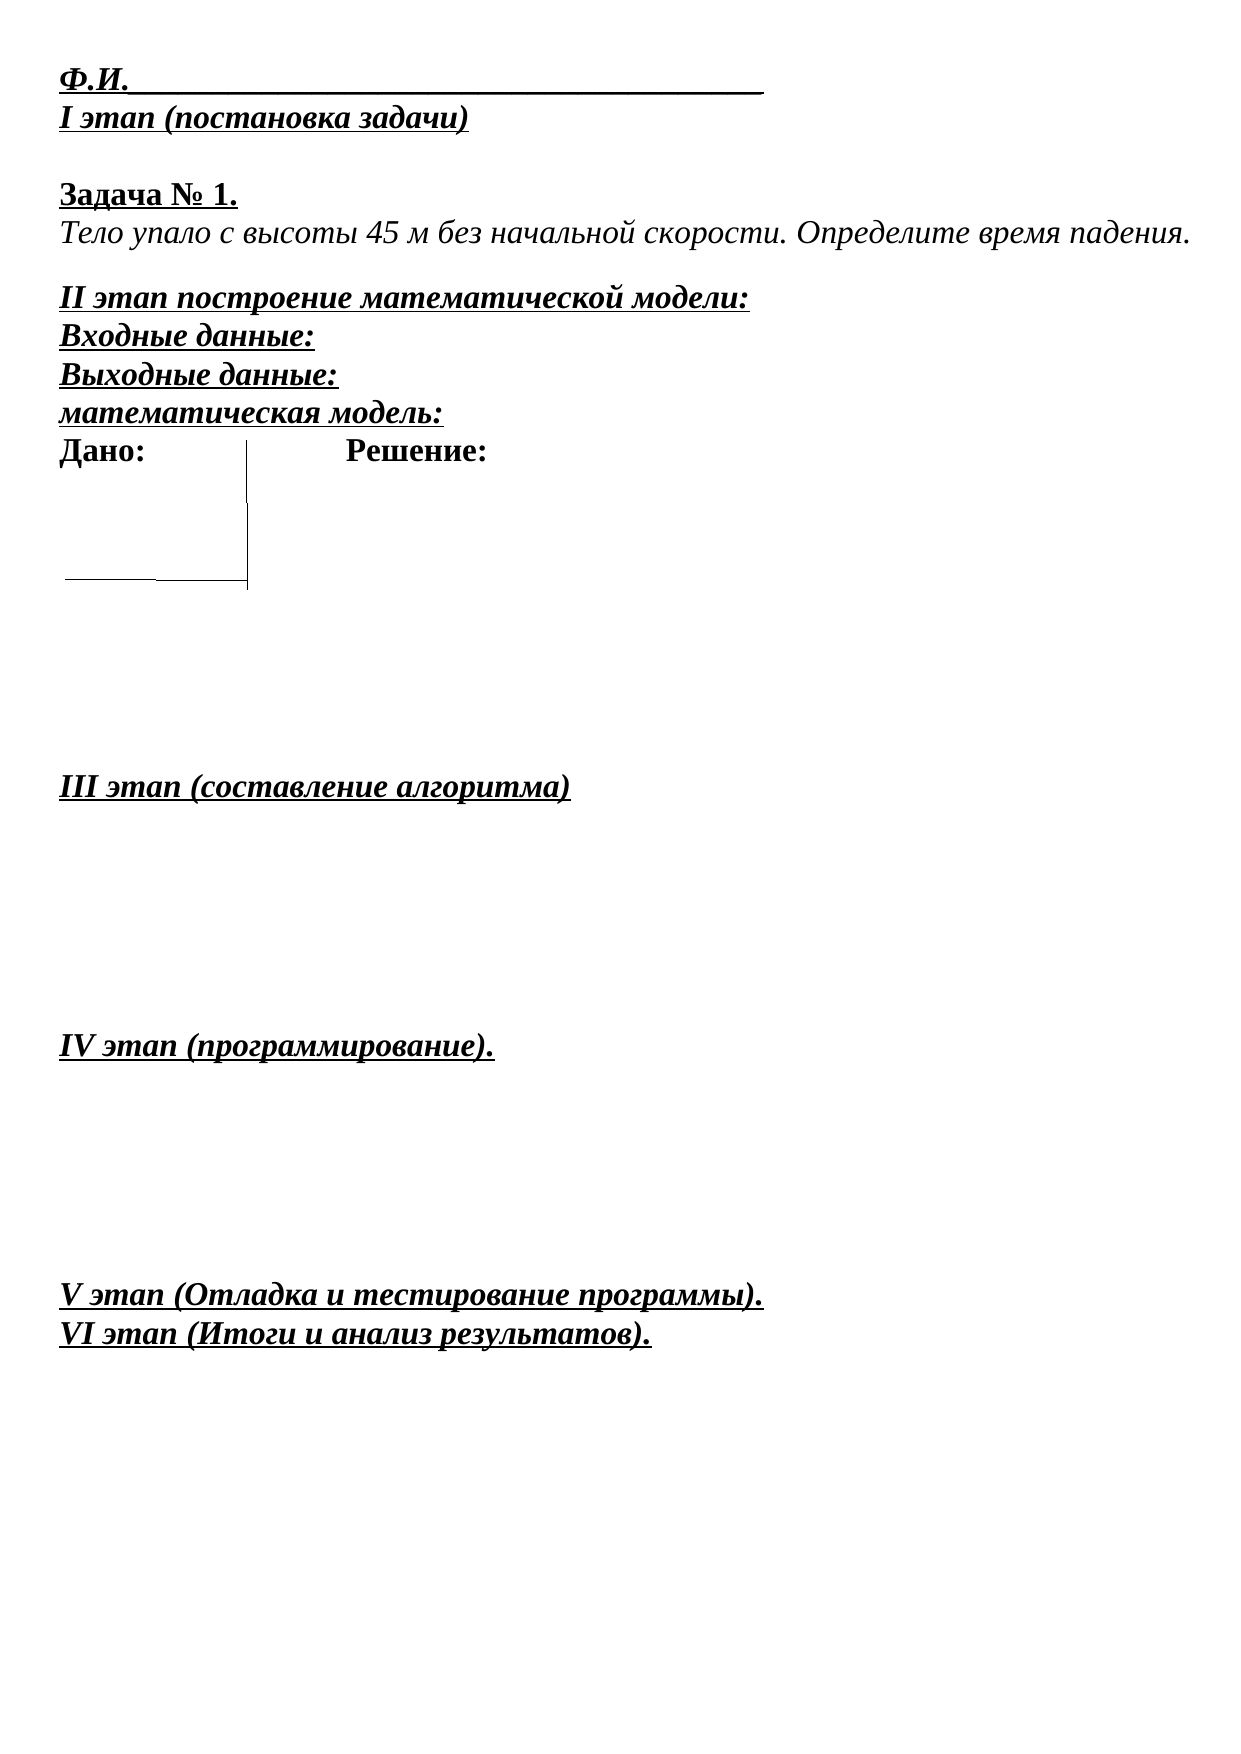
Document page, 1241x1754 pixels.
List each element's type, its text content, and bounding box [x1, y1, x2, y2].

text VI этап (Итоги и анализ результатов). [59, 1313, 1196, 1351]
text III этап (составление алгоритма) [59, 766, 1196, 804]
text Дано: Решение: [59, 431, 1196, 469]
text IV этап (программирование). [59, 1025, 1196, 1064]
text математическая модель: [59, 392, 1196, 431]
text I этап (постановка задачи) [59, 97, 1196, 136]
text Выходные данные: [59, 354, 1196, 392]
text Ф.И.______________________________________ [59, 59, 1196, 97]
text V этап (Отладка и тестирование программы). [59, 1274, 1196, 1313]
text Задача № 1. [59, 174, 1196, 212]
text II этап построение математической модели: [59, 277, 1196, 316]
text Тело упало с высоты 45 м без начальной скорости. Определите время падения. [59, 212, 1196, 251]
text Входные данные: [59, 316, 1196, 354]
